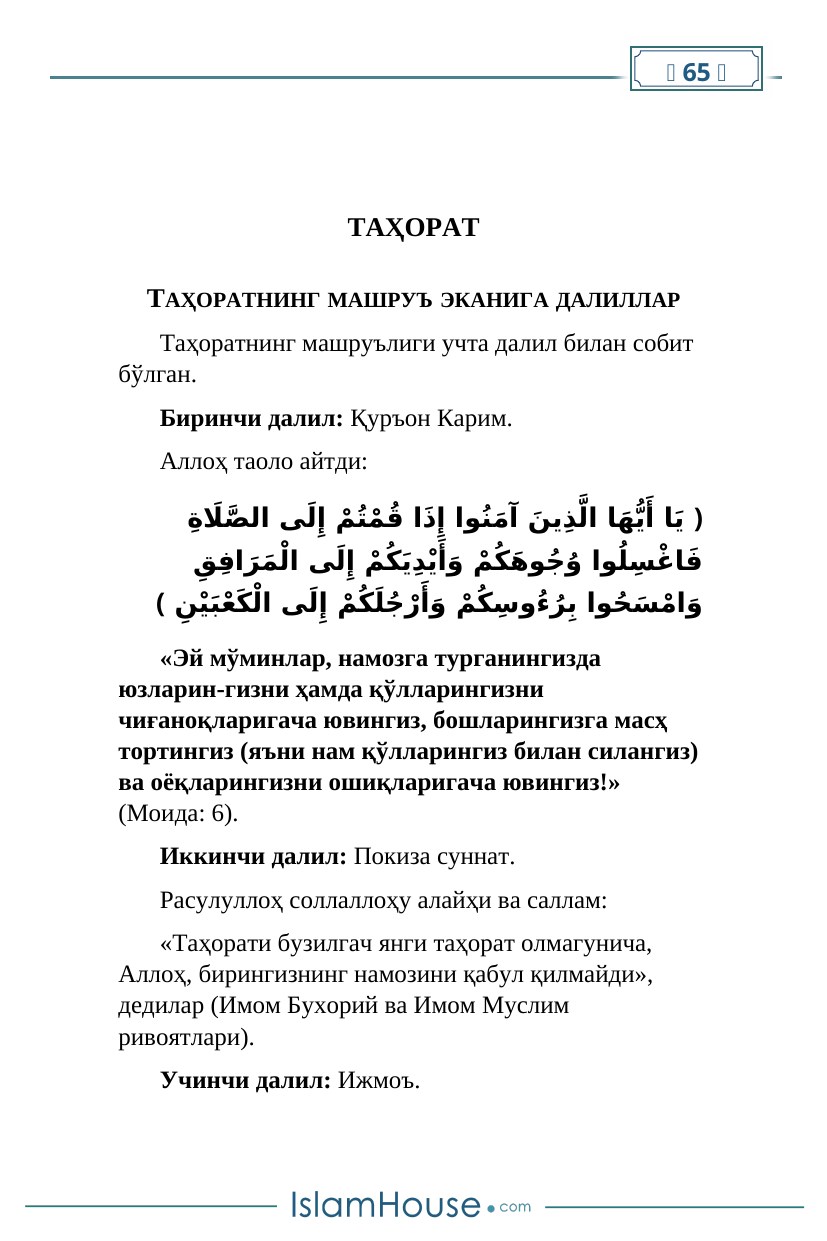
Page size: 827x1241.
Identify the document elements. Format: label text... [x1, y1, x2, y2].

text «Таҳорати бузилгач янги таҳорат олмагунича, Аллоҳ, бирингизнинг намозини қабул қилмайди», дедилар (Имом Бухорий ва Имом Муслим ривоятлари). [118, 928, 709, 1050]
text Аллоҳ таоло айтди: [118, 446, 709, 475]
text Таҳоратнинг машруъ эканига далиллар [118, 282, 709, 313]
text Биринчи далил: Қуръон Карим. [118, 403, 709, 432]
text Иккинчи далил: Покиза суннат. [118, 841, 709, 870]
picture [18, 1186, 277, 1223]
text Расулуллоҳ соллаллоҳу алайҳи ва саллам: [118, 885, 709, 914]
text ТАҲОРАТ [118, 211, 709, 242]
picture [284, 1186, 805, 1224]
text Таҳоратнинг машруълиги учта далил билан собит бўлган. [118, 328, 709, 388]
text «Эй мўминлар, намозга турганингизда юзларин-гизни ҳамда қўлларингизни чиғаноқларигача ювингиз, бошларингизга масҳ тортингиз (яъни нам қўлларингиз билан силангиз) ва оёқларингизни ошиқларигача ювингиз!» (Моида: 6). [118, 643, 709, 827]
subtitle ﴿ يَا أَيُّهَا الَّذِينَ آمَنُوا إِذَا قُمْتُمْ إِلَى الصَّلَاةِ فَاغْسِلُوا وُجُوهَكُمْ وَأَيْدِيَكُمْ إِلَى الْمَرَافِقِ وَامْسَحُوا بِرُءُوسِكُمْ وَأَرْجُلَكُمْ إِلَى الْكَعْبَيْنِ ﴾ [130, 502, 703, 619]
text Учинчи далил: Ижмоъ. [118, 1065, 709, 1094]
